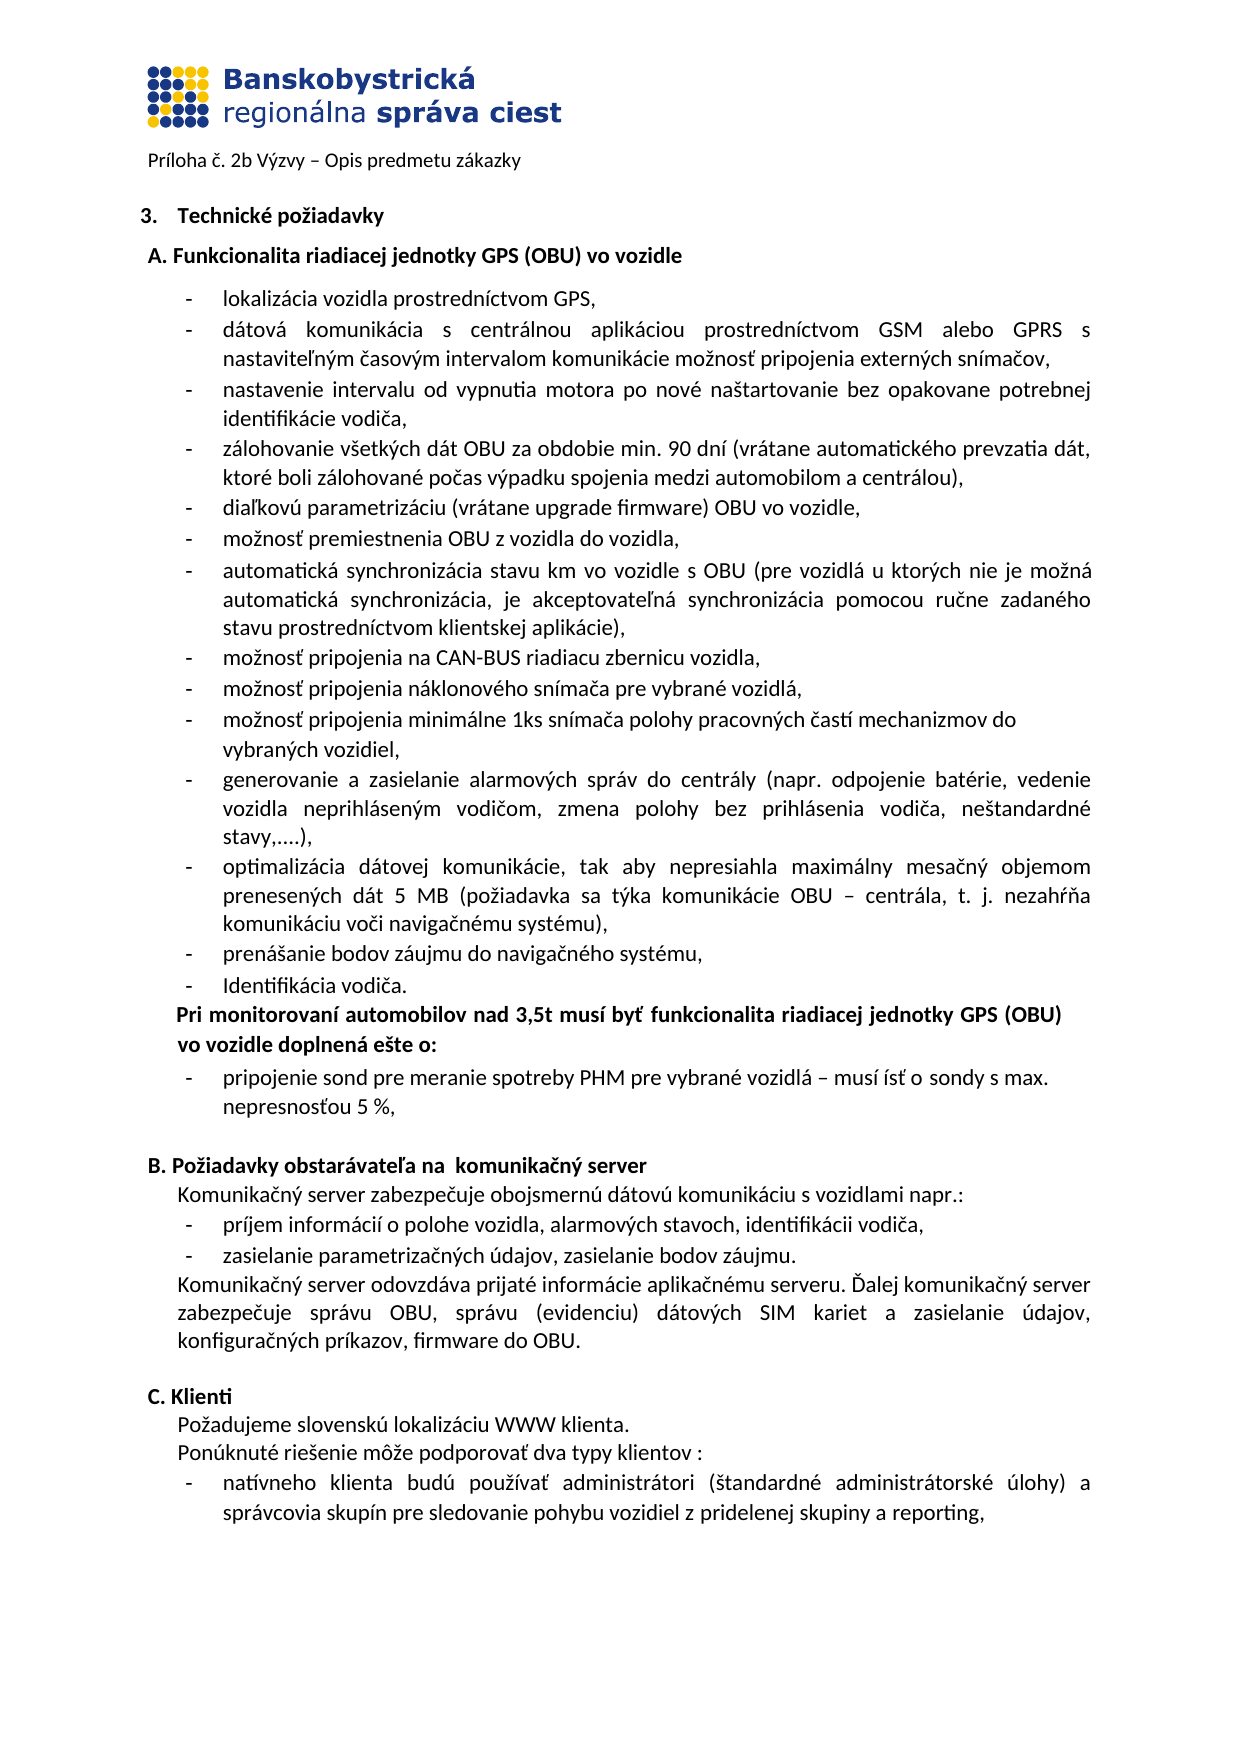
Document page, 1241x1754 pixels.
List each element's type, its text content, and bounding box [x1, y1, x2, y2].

list Pri monitorovaní automobilov nad 3,5t musí byť funkcionalita riadiacej jednotky GPS (OBU) vo vozidle doplnená ešte o: [176, 1000, 1062, 1058]
text A. Funkcionalita riadiacej jednotky GPS (OBU) vo vozidle [148, 242, 1092, 269]
list diaľkovú parametrizáciu (vrátane upgrade firmware) OBU vo vozidle, [185, 491, 1092, 522]
text Požadujeme slovenskú lokalizáciu WWW klienta. [177, 1410, 1092, 1438]
list možnosť premiestnenia OBU z vozidla do vozidla, [185, 522, 1092, 554]
list lokalizácia vozidla prostredníctvom GPS, [185, 282, 1092, 313]
text Komunikačný server odovzdáva prijaté informácie aplikačnému serveru. Ďalej komunikačný server zabezpečuje správu OBU, správu (evidenciu) dátových SIM kariet a zasielanie údajov, konfiguračných príkazov, firmware do OBU. [177, 1270, 1092, 1354]
list možnosť pripojenia na CAN-BUS riadiacu zbernicu vozidla, [185, 641, 1092, 672]
list možnosť pripojenia náklonového snímača pre vybrané vozidlá, [185, 672, 1092, 703]
list nastavenie intervalu od vypnutia motora po nové naštartovanie bez opakovane potrebnej identifikácie vodiča, [185, 373, 1092, 432]
list Technické požiadavky [140, 201, 1092, 229]
list dátová komunikácia s centrálnou aplikáciou prostredníctvom GSM alebo GPRS s nastaviteľným časovým intervalom komunikácie možnosť pripojenia externých snímačov, [185, 313, 1092, 373]
list možnosť pripojenia minimálne 1ks snímača polohy pracovných častí mechanizmov do vybraných vozidiel, [185, 703, 1092, 763]
text C. Klienti [148, 1382, 1092, 1410]
list generovanie a zasielanie alarmových správ do centrály (napr. odpojenie batérie, vedenie vozidla neprihláseným vodičom, zmena polohy bez prihlásenia vodiča, neštandardné stavy,....), [185, 763, 1092, 850]
list natívneho klienta budú používať administrátori (štandardné administrátorské úlohy) a správcovia skupín pre sledovanie pohybu vozidiel z pridelenej skupiny a reporting, [185, 1466, 1092, 1526]
list pripojenie sond pre meranie spotreby PHM pre vybrané vozidlá – musí ísť o sondy s max. nepresnosťou 5 %, [185, 1061, 1092, 1121]
list zálohovanie všetkých dát OBU za obdobie min. 90 dní (vrátane automatického prevzatia dát, ktoré boli zálohované počas výpadku spojenia medzi automobilom a centrálou), [185, 432, 1092, 491]
text Ponúknuté riešenie môže podporovať dva typy klientov : [177, 1438, 1092, 1466]
list príjem informácií o polohe vozidla, alarmových stavoch, identifikácii vodiča, [185, 1208, 1092, 1239]
list Identifikácia vodiča. [185, 968, 1092, 1000]
list zasielanie parametrizačných údajov, zasielanie bodov záujmu. [185, 1239, 1092, 1270]
text Komunikačný server zabezpečuje obojsmernú dátovú komunikáciu s vozidlami napr.: [177, 1180, 1092, 1208]
list optimalizácia dátovej komunikácie, tak aby nepresiahla maximálny mesačný objemom prenesených dát 5 MB (požiadavka sa týka komunikácie OBU – centrála, t. j. nezahŕňa komunikáciu voči navigačnému systému), [185, 850, 1092, 937]
list automatická synchronizácia stavu km vo vozidle s OBU (pre vozidlá u ktorých nie je možná automatická synchronizácia, je akceptovateľná synchronizácia pomocou ručne zadaného stavu prostredníctvom klientskej aplikácie), [185, 554, 1092, 641]
list prenášanie bodov záujmu do navigačného systému, [185, 937, 1092, 968]
text B. Požiadavky obstarávateľa na komunikačný server [148, 1152, 1092, 1180]
